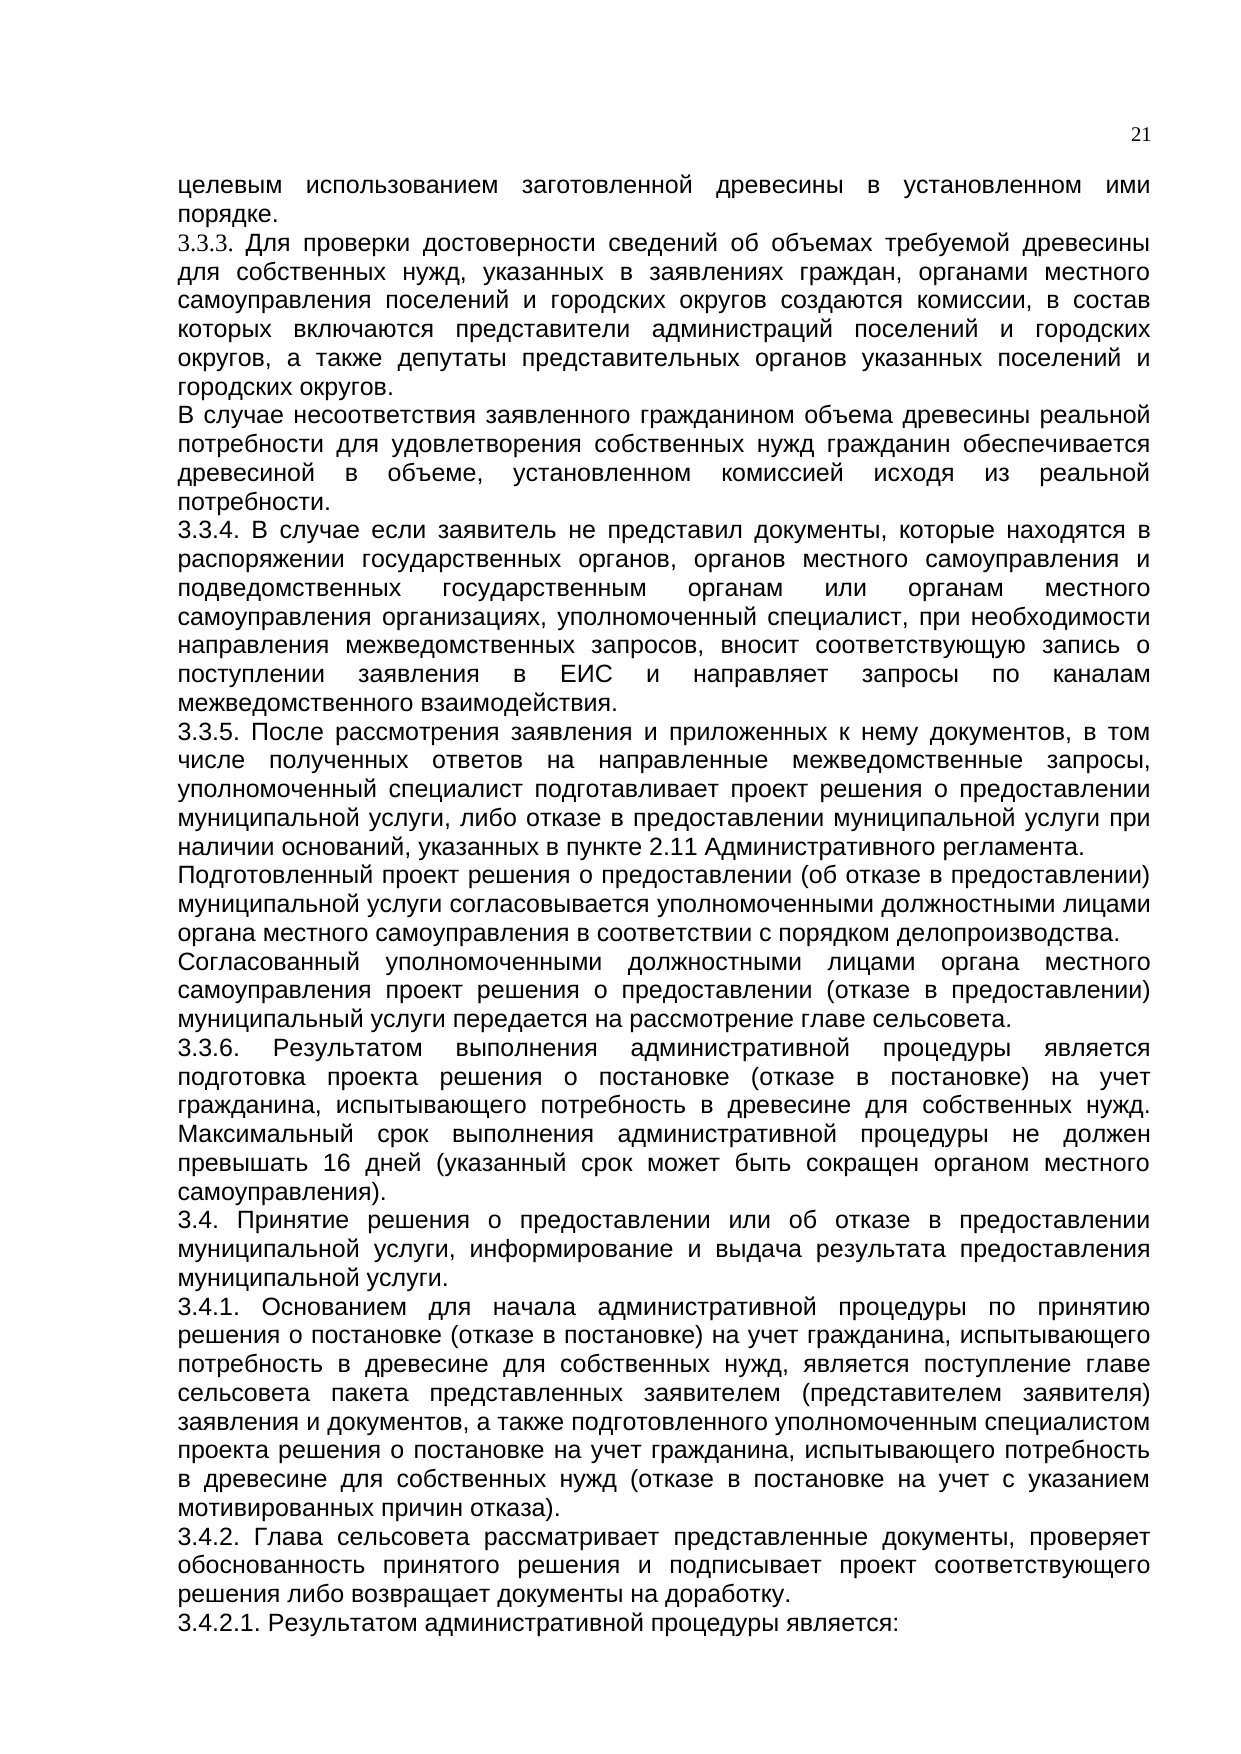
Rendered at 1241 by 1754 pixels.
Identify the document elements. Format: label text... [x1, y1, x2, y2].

text 3.4.2.1. Результатом административной процедуры является: [177, 1608, 1152, 1637]
text Согласованный уполномоченными должностными лицами органа местного самоуправления проект решения о предоставлении (отказе в предоставлении) муниципальный услуги передается на рассмотрение главе сельсовета. [177, 947, 1152, 1033]
text 3.3.3. Для проверки достоверности сведений об объемах требуемой древесины для собственных нужд, указанных в заявлениях граждан, органами местного самоуправления поселений и городских округов создаются комиссии, в состав которых включаются представители администраций поселений и городских округов, а также депутаты представительных органов указанных поселений и городских округов. [177, 228, 1152, 400]
text 3.3.4. В случае если заявитель не представил документы, которые находятся в распоряжении государственных органов, органов местного самоуправления и подведомственных государственным органам или органам местного самоуправления организациях, уполномоченный специалист, при необходимости направления межведомственных запросов, вносит соответствующую запись о поступлении заявления в ЕИС и направляет запросы по каналам межведомственного взаимодействия. [177, 515, 1152, 717]
text 3.3.5. После рассмотрения заявления и приложенных к нему документов, в том числе полученных ответов на направленные межведомственные запросы, уполномоченный специалист подготавливает проект решения о предоставлении муниципальной услуги, либо отказе в предоставлении муниципальной услуги при наличии оснований, указанных в пункте 2.11 Административного регламента. [177, 717, 1152, 860]
text 3.4.2. Глава сельсовета рассматривает представленные документы, проверяет обоснованность принятого решения и подписывает проект соответствующего решения либо возвращает документы на доработку. [177, 1522, 1152, 1608]
text Подготовленный проект решения о предоставлении (об отказе в предоставлении) муниципальной услуги согласовывается уполномоченными должностными лицами органа местного самоуправления в соответствии с порядком делопроизводства. [177, 860, 1152, 947]
text 3.4.1. Основанием для начала административной процедуры по принятию решения о постановке (отказе в постановке) на учет гражданина, испытывающего потребность в древесине для собственных нужд, является поступление главе сельсовета пакета представленных заявителем (представителем заявителя) заявления и документов, а также подготовленного уполномоченным специалистом проекта решения о постановке на учет гражданина, испытывающего потребность в древесине для собственных нужд (отказе в постановке на учет с указанием мотивированных причин отказа). [177, 1292, 1152, 1522]
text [177, 170, 1152, 228]
text 3.3.6. Результатом выполнения административной процедуры является подготовка проекта решения о постановке (отказе в постановке) на учет гражданина, испытывающего потребность в древесине для собственных нужд. Максимальный срок выполнения административной процедуры не должен превышать 16 дней (указанный срок может быть сокращен органом местного самоуправления). [177, 1033, 1152, 1205]
text В случае несоответствия заявленного гражданином объема древесины реальной потребности для удовлетворения собственных нужд гражданин обеспечивается древесиной в объеме, установленном комиссией исходя из реальной потребности. [177, 400, 1152, 515]
text 3.4. Принятие решения о предоставлении или об отказе в предоставлении муниципальной услуги, информирование и выдача результата предоставления муниципальной услуги. [177, 1205, 1152, 1292]
